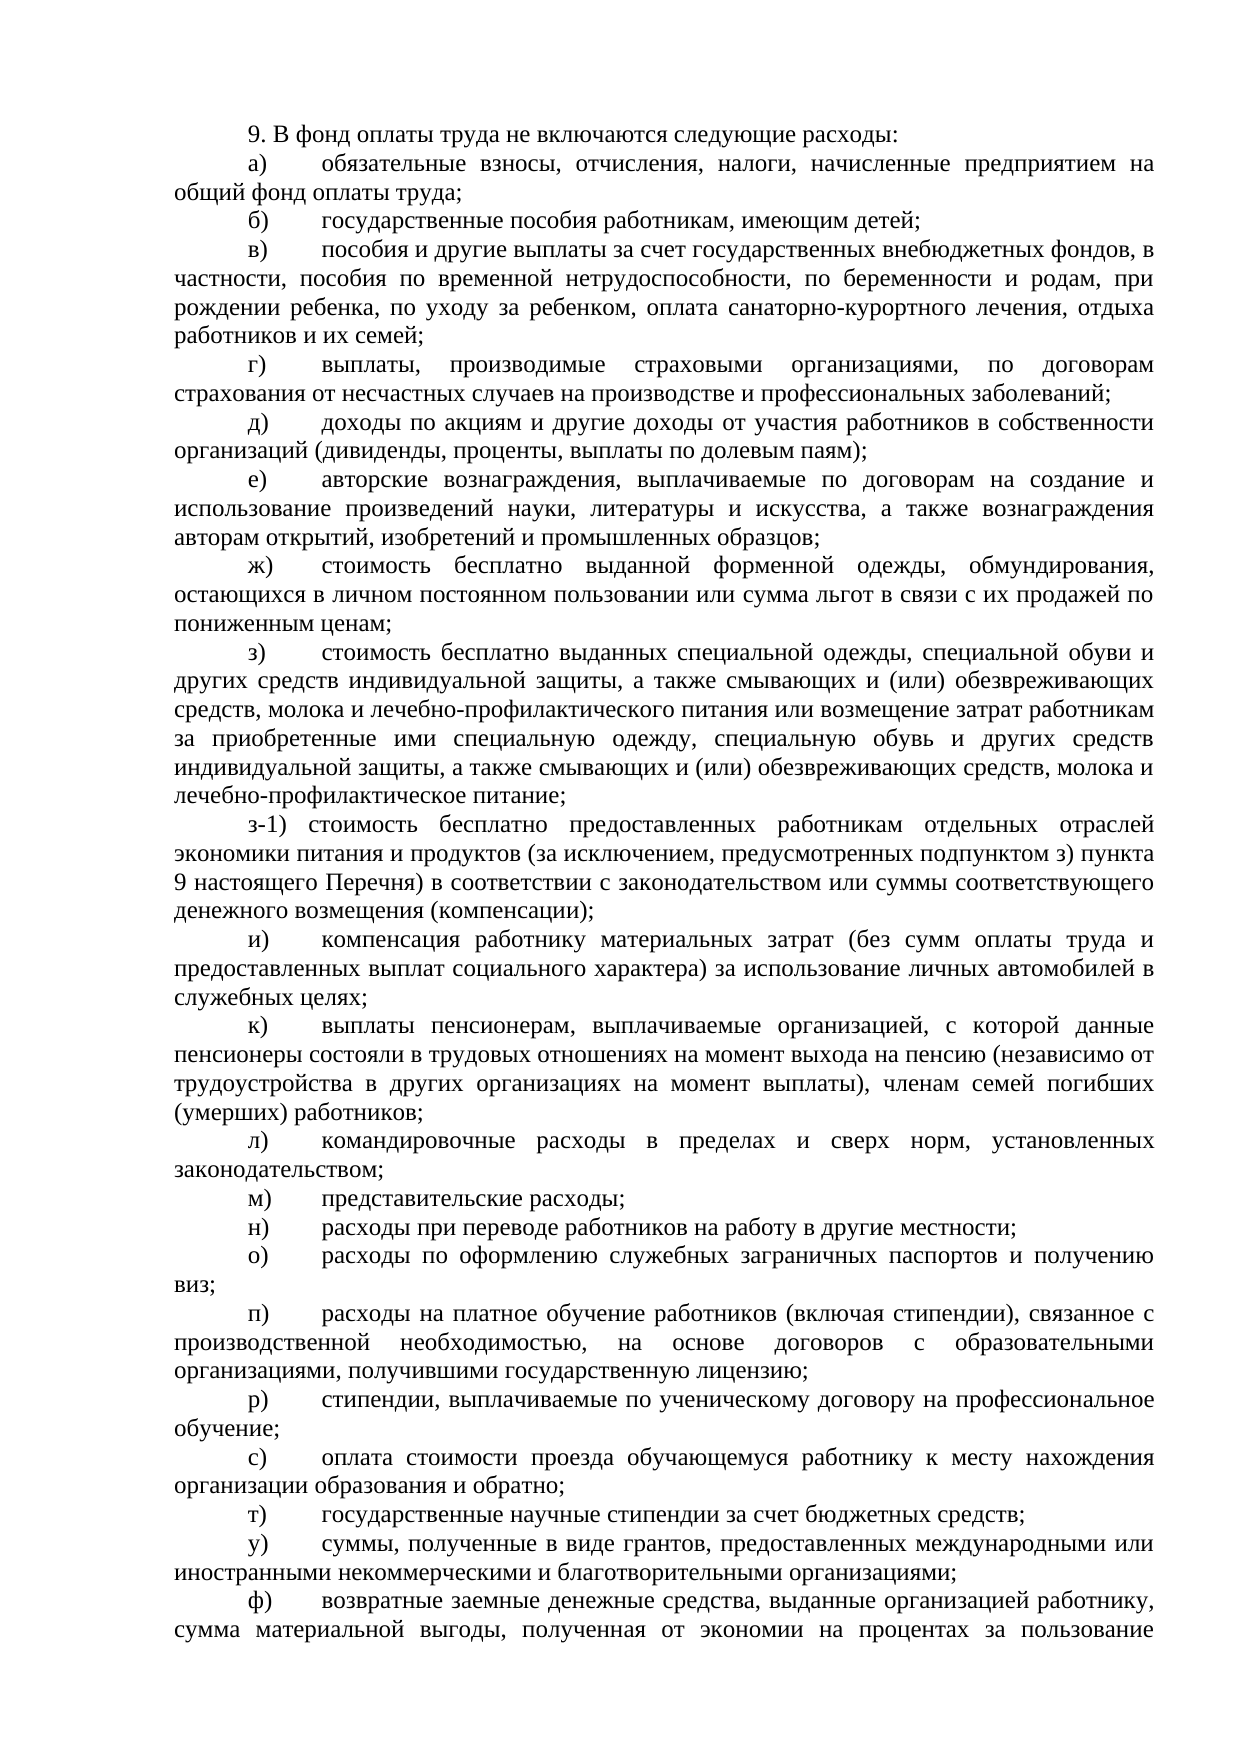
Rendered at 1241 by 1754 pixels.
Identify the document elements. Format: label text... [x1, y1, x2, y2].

text а) обязательные взносы, отчисления, налоги, начисленные предприятием на общий фонд оплаты труда; [174, 148, 1155, 205]
text о) расходы по оформлению служебных заграничных паспортов и получению виз; [174, 1240, 1155, 1298]
text в) пособия и другие выплаты за счет государственных внебюджетных фондов, в частности, пособия по временной нетрудоспособности, по беременности и родам, при рождении ребенка, по уходу за ребенком, оплата санаторно-курортного лечения, отдыха работников и их семей; [174, 234, 1155, 349]
text з) стоимость бесплатно выданных специальной одежды, специальной обуви и других средств индивидуальной защиты, а также смывающих и (или) обезвреживающих средств, молока и лечебно-профилактического питания или возмещение затрат работникам за приобретенные ими специальную одежду, специальную обувь и других средств индивидуальной защиты, а также смывающих и (или) обезвреживающих средств, молока и лечебно-профилактическое питание; [174, 637, 1155, 809]
text 9. В фонд оплаты труда не включаются следующие расходы: [174, 119, 1155, 148]
text п) расходы на платное обучение работников (включая стипендии), связанное с производственной необходимостью, на основе договоров с образовательными организациями, получившими государственную лицензию; [174, 1298, 1155, 1384]
text м) представительские расходы; [174, 1183, 1155, 1212]
text к) выплаты пенсионерам, выплачиваемые организацией, с которой данные пенсионеры состояли в трудовых отношениях на момент выхода на пенсию (независимо от трудоустройства в других организациях на момент выплаты), членам семей погибших (умерших) работников; [174, 1010, 1155, 1125]
text н) расходы при переводе работников на работу в другие местности; [174, 1212, 1155, 1240]
text у) суммы, полученные в виде грантов, предоставленных международными или иностранными некоммерческими и благотворительными организациями; [174, 1528, 1155, 1585]
text р) стипендии, выплачиваемые по ученическому договору на профессиональное обучение; [174, 1384, 1155, 1442]
text д) доходы по акциям и другие доходы от участия работников в собственности организаций (дивиденды, проценты, выплаты по долевым паям); [174, 407, 1155, 464]
text и) компенсация работнику материальных затрат (без сумм оплаты труда и предоставленных выплат социального характера) за использование личных автомобилей в служебных целях; [174, 924, 1155, 1010]
text с) оплата стоимости проезда обучающемуся работнику к месту нахождения организации образования и обратно; [174, 1442, 1155, 1499]
text ж) стоимость бесплатно выданной форменной одежды, обмундирования, остающихся в личном постоянном пользовании или сумма льгот в связи с их продажей по пониженным ценам; [174, 550, 1155, 637]
text б) государственные пособия работникам, имеющим детей; [174, 205, 1155, 234]
text з-1) стоимость бесплатно предоставленных работникам отдельных отраслей экономики питания и продуктов (за исключением, предусмотренных подпунктом з) пункта 9 настоящего Перечня) в соответствии с законодательством или суммы соответствующего денежного возмещения (компенсации); [174, 809, 1155, 924]
text г) выплаты, производимые страховыми организациями, по договорам страхования от несчастных случаев на производстве и профессиональных заболеваний; [174, 349, 1155, 407]
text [174, 1585, 1155, 1643]
text л) командировочные расходы в пределах и сверх норм, установленных законодательством; [174, 1125, 1155, 1183]
text т) государственные научные стипендии за счет бюджетных средств; [174, 1499, 1155, 1528]
text е) авторские вознаграждения, выплачиваемые по договорам на создание и использование произведений науки, литературы и искусства, а также вознаграждения авторам открытий, изобретений и промышленных образцов; [174, 464, 1155, 550]
